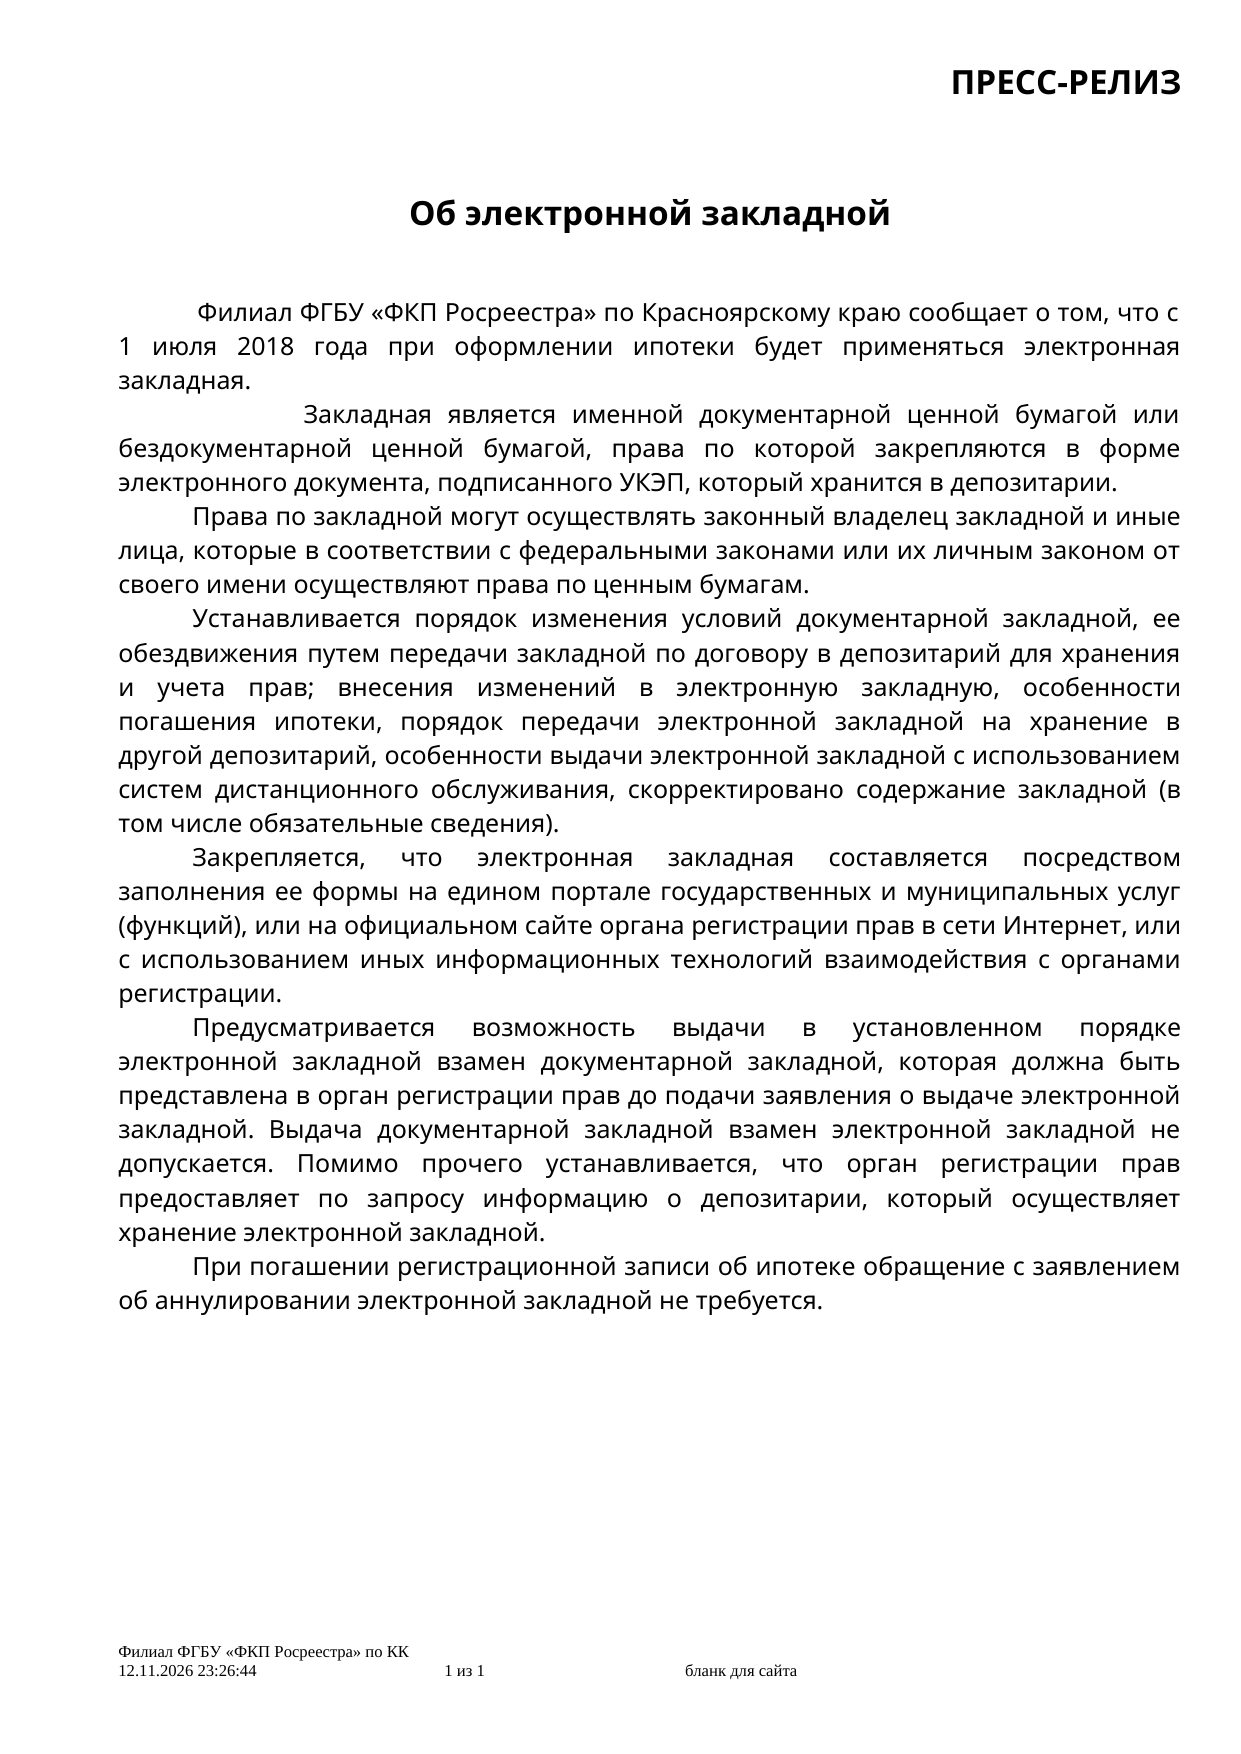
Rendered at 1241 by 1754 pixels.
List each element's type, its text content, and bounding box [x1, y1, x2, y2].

text Закрепляется, что электронная закладная составляется посредством заполнения ее формы на едином портале государственных и муниципальных услуг (функций), или на официальном сайте органа регистрации прав в сети Интернет, или с использованием иных информационных технологий взаимодействия с органами регистрации. [118, 839, 1182, 1010]
text Предусматривается возможность выдачи в установленном порядке электронной закладной взамен документарной закладной, которая должна быть представлена в орган регистрации прав до подачи заявления о выдаче электронной закладной. Выдача документарной закладной взамен электронной закладной не допускается. Помимо прочего устанавливается, что орган регистрации прав предоставляет по запросу информацию о депозитарии, который осуществляет хранение электронной закладной. [118, 1010, 1182, 1248]
text При погашении регистрационной записи об ипотеке обращение с заявлением об аннулировании электронной закладной не требуется. [118, 1248, 1182, 1316]
text Филиал ФГБУ «ФКП Росреестра» по Красноярскому краю сообщает о том, что с 1 июля 2018 года при оформлении ипотеки будет применяться электронная закладная. [118, 294, 1182, 397]
text ПРЕСС-РЕЛИЗ [118, 59, 1181, 104]
text Права по закладной могут осуществлять законный владелец закладной и иные лица, которые в соответствии с федеральными законами или их личным законом от своего имени осуществляют права по ценным бумагам. [118, 499, 1182, 601]
text Об электронной закладной [118, 190, 1182, 236]
text Устанавливается порядок изменения условий документарной закладной, ее обездвижения путем передачи закладной по договору в депозитарий для хранения и учета прав; внесения изменений в электронную закладную, особенности погашения ипотеки, порядок передачи электронной закладной на хранение в другой депозитарий, особенности выдачи электронной закладной с использованием систем дистанционного обслуживания, скорректировано содержание закладной (в том числе обязательные сведения). [118, 601, 1182, 839]
text Закладная является именной документарной ценной бумагой или бездокументарной ценной бумагой, права по которой закрепляются в форме электронного документа, подписанного УКЭП, который хранится в депозитарии. [118, 397, 1182, 499]
